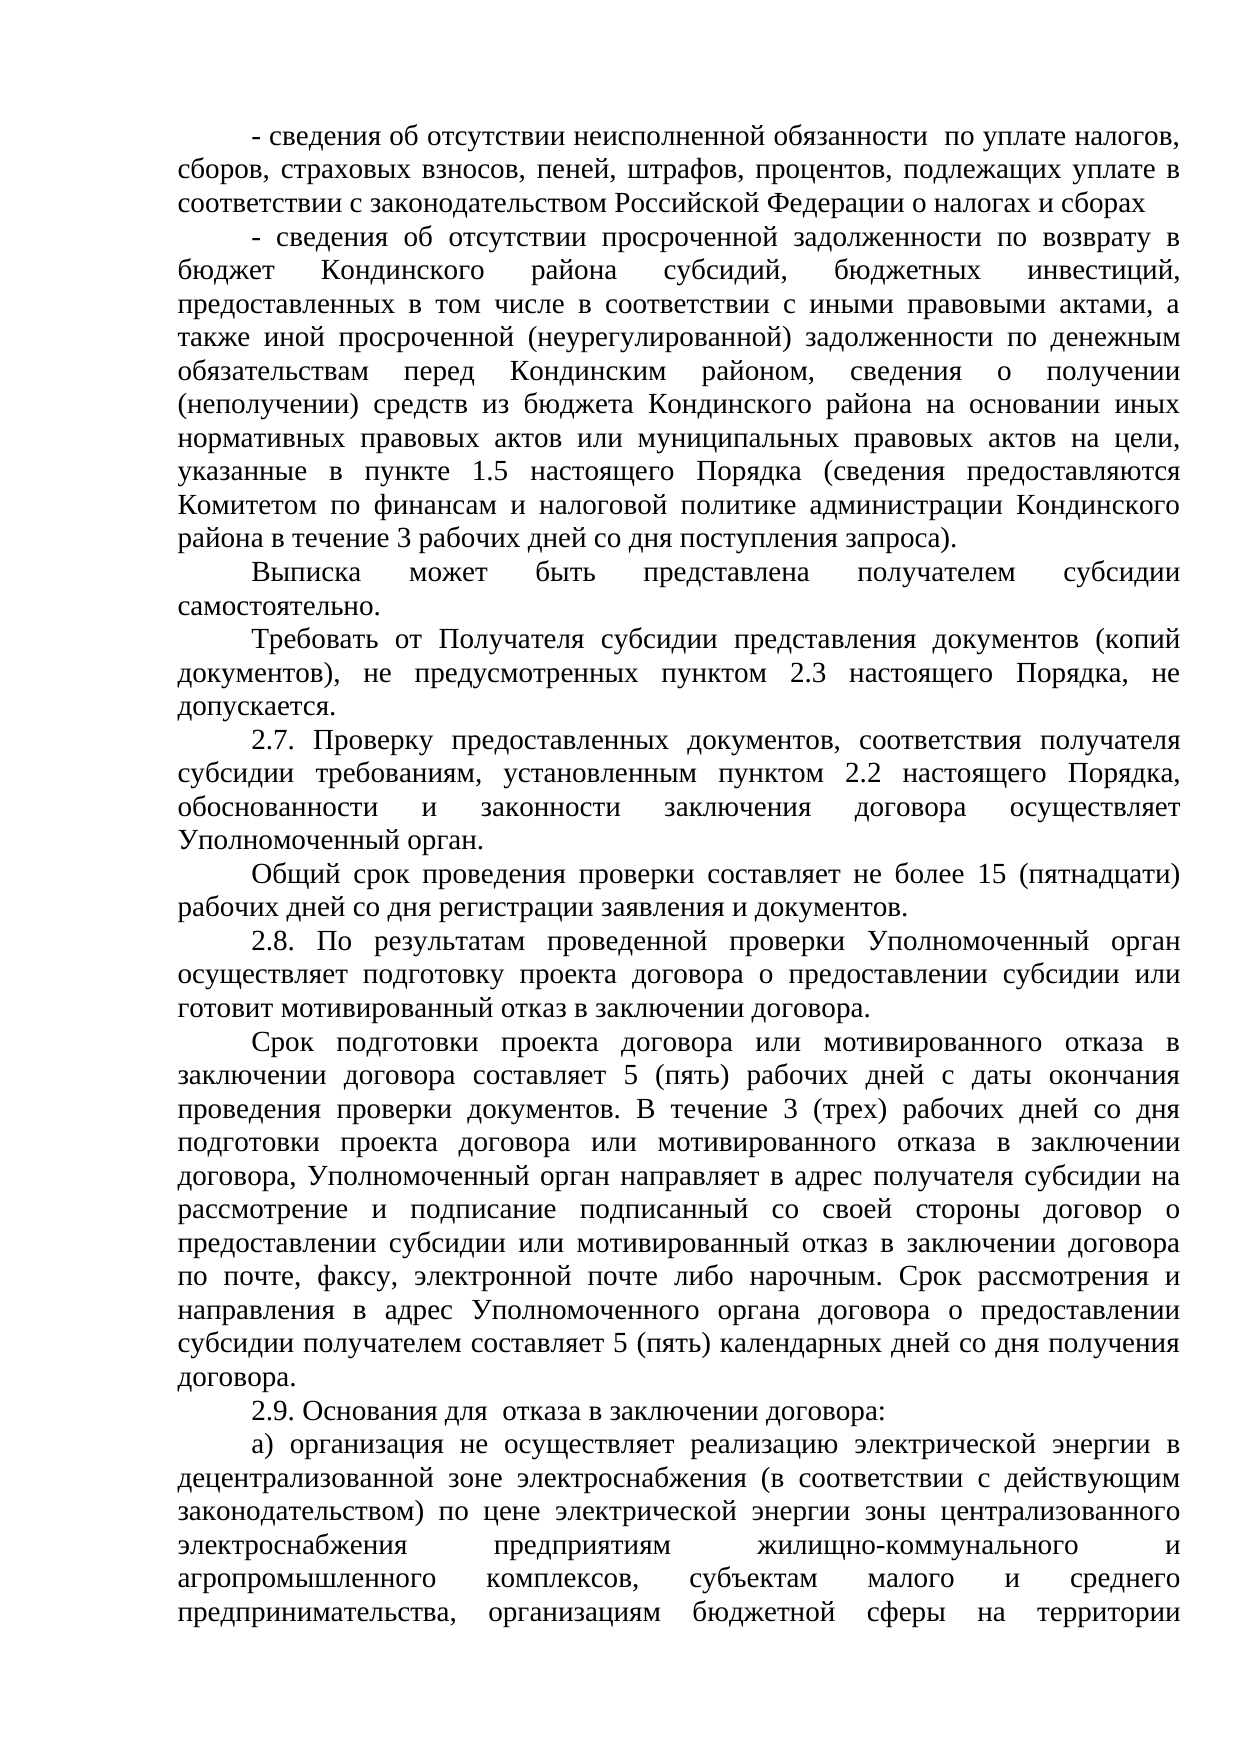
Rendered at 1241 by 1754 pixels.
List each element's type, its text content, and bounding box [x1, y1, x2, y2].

text 2.9. Основания для отказа в заключении договора: [177, 1393, 1181, 1426]
text 2.8. По результатам проведенной проверки Уполномоченный орган осуществляет подготовку проекта договора о предоставлении субсидии или готовит мотивированный отказ в заключении договора. [177, 923, 1181, 1024]
text Общий срок проведения проверки составляет не более 15 (пятнадцати) рабочих дней со дня регистрации заявления и документов. [177, 856, 1181, 923]
text 2.7. Проверку предоставленных документов, соответствия получателя субсидии требованиям, установленным пунктом 2.2 настоящего Порядка, обоснованности и законности заключения договора осуществляет Уполномоченный орган. [177, 722, 1181, 856]
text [177, 1426, 1181, 1627]
text Срок подготовки проекта договора или мотивированного отказа в заключении договора составляет 5 (пять) рабочих дней с даты окончания проведения проверки документов. В течение 3 (трех) рабочих дней со дня подготовки проекта договора или мотивированного отказа в заключении договора, Уполномоченный орган направляет в адрес получателя субсидии на рассмотрение и подписание подписанный со своей стороны договор о предоставлении субсидии или мотивированный отказ в заключении договора по почте, факсу, электронной почте либо нарочным. Срок рассмотрения и направления в адрес Уполномоченного органа договора о предоставлении субсидии получателем составляет 5 (пять) календарных дней со дня получения договора. [177, 1024, 1181, 1393]
text Выписка может быть представлена получателем субсидии самостоятельно. [177, 554, 1181, 621]
text - сведения об отсутствии неисполненной обязанности по уплате налогов, сборов, страховых взносов, пеней, штрафов, процентов, подлежащих уплате в соответствии с законодательством Российской Федерации о налогах и сборах [177, 118, 1181, 219]
text - сведения об отсутствии просроченной задолженности по возврату в бюджет Кондинского района субсидий, бюджетных инвестиций, предоставленных в том числе в соответствии с иными правовыми актами, а также иной просроченной (неурегулированной) задолженности по денежным обязательствам перед Кондинским районом, сведения о получении (неполучении) средств из бюджета Кондинского района на основании иных нормативных правовых актов или муниципальных правовых актов на цели, указанные в пункте 1.5 настоящего Порядка (сведения предоставляются Комитетом по финансам и налоговой политике администрации Кондинского района в течение 3 рабочих дней со дня поступления запроса). [177, 219, 1181, 554]
text Требовать от Получателя субсидии представления документов (копий документов), не предусмотренных пунктом 2.3 настоящего Порядка, не допускается. [177, 621, 1181, 722]
